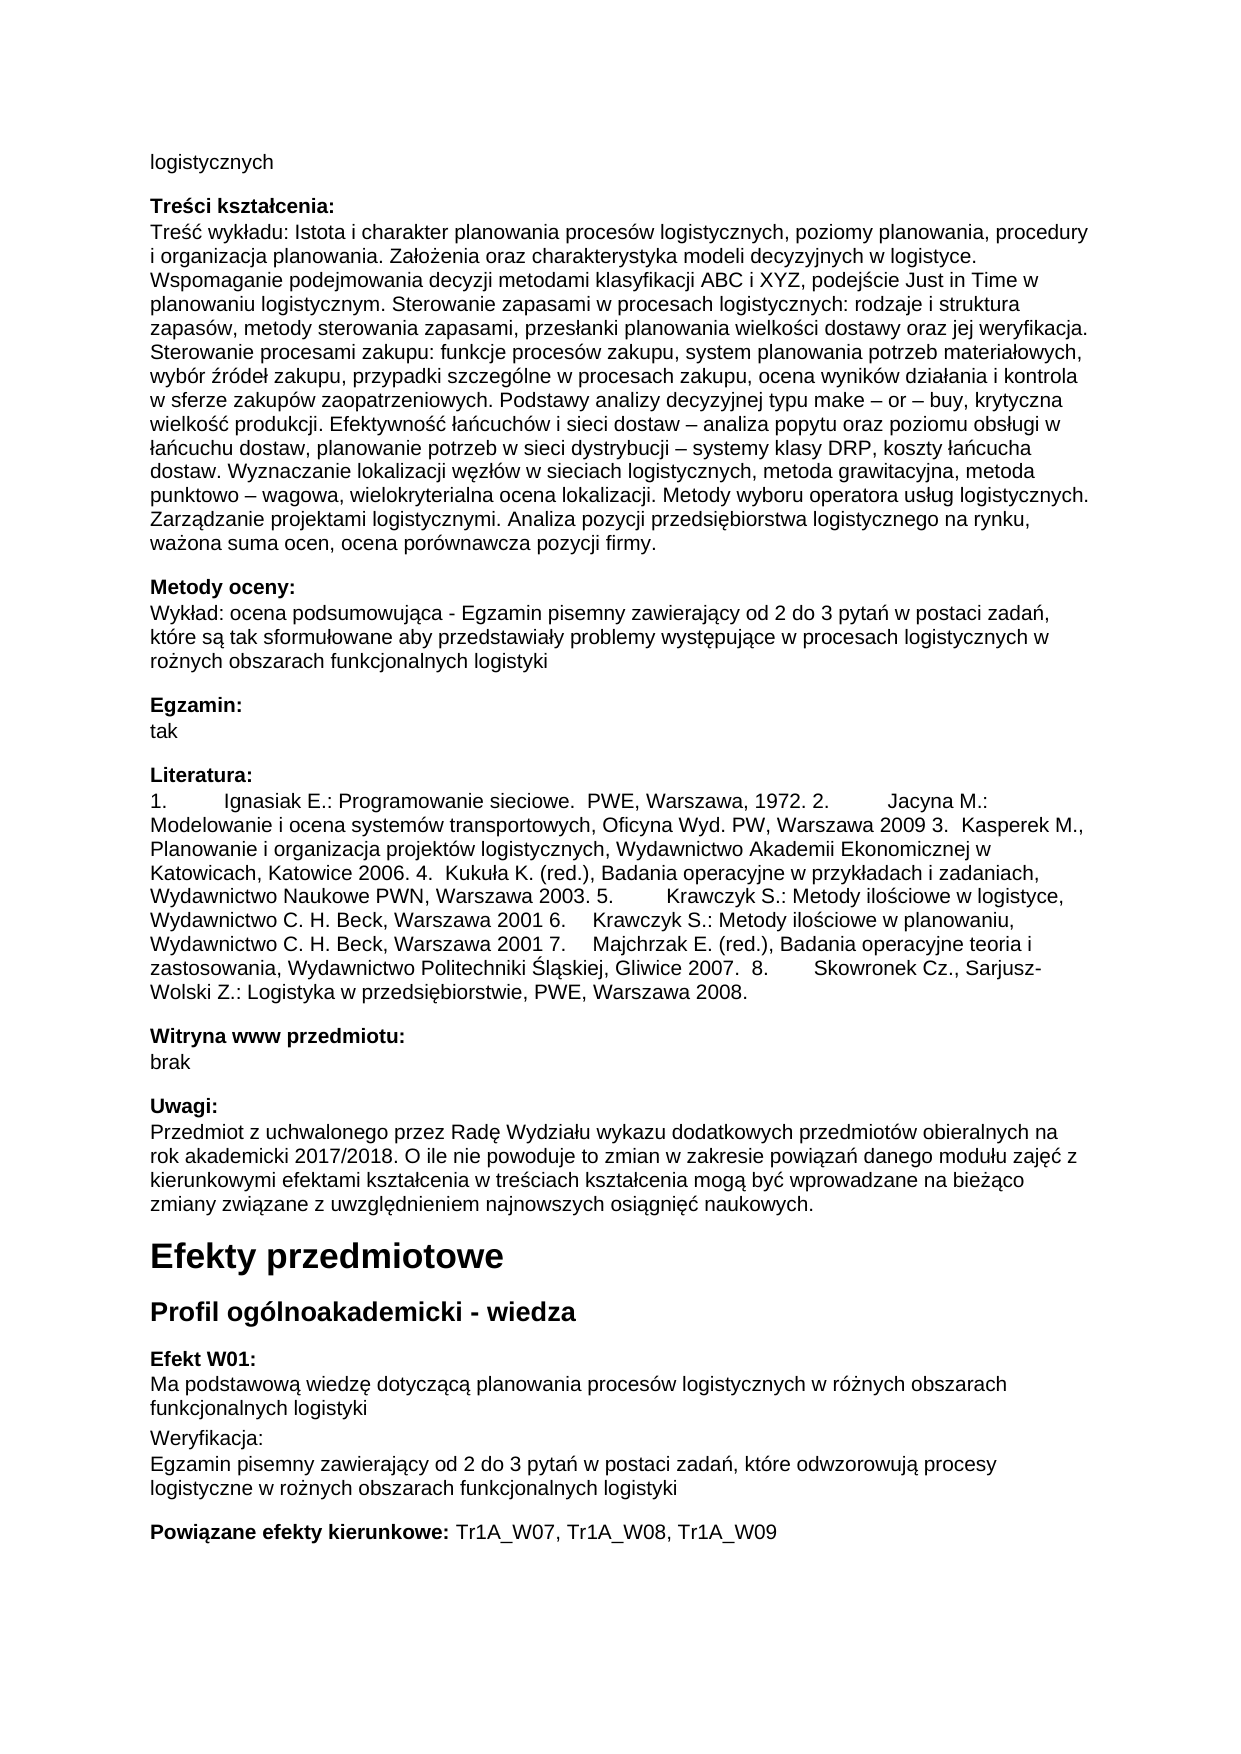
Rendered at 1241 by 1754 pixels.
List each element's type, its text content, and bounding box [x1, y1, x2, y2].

text Ma podstawową wiedzę dotyczącą planowania procesów logistycznych w różnych obszarach funkcjonalnych logistyki [150, 1372, 1090, 1420]
text Treści kształcenia: [150, 194, 1090, 218]
text Egzamin pisemny zawierający od 2 do 3 pytań w postaci zadań, które odwzorowują procesy logistyczne w rożnych obszarach funkcjonalnych logistyki [150, 1452, 1090, 1500]
text Literatura: [150, 762, 1090, 786]
text tak [150, 719, 1090, 743]
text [150, 150, 1090, 174]
text Efekt W01: [150, 1347, 1090, 1371]
subtitle Efekty przedmiotowe [150, 1235, 1090, 1276]
text Uwagi: [150, 1094, 1090, 1118]
text Weryfikacja: [150, 1426, 1090, 1450]
text Metody oceny: [150, 575, 1090, 599]
text Witryna www przedmiotu: [150, 1024, 1090, 1048]
text Przedmiot z uchwalonego przez Radę Wydziału wykazu dodatkowych przedmiotów obieralnych na rok akademicki 2017/2018. O ile nie powoduje to zmian w zakresie powiązań danego modułu zajęć z kierunkowymi efektami kształcenia w treściach kształcenia mogą być wprowadzane na bieżąco zmiany związane z uwzględnieniem najnowszych osiągnięć naukowych. [150, 1120, 1090, 1216]
text brak [150, 1050, 1090, 1074]
text Treść wykładu: Istota i charakter planowania procesów logistycznych, poziomy planowania, procedury i organizacja planowania. Założenia oraz charakterystyka modeli decyzyjnych w logistyce. Wspomaganie podejmowania decyzji metodami klasyfikacji ABC i XYZ, podejście Just in Time w planowaniu logistycznym. Sterowanie zapasami w procesach logistycznych: rodzaje i struktura zapasów, metody sterowania zapasami, przesłanki planowania wielkości dostawy oraz jej weryfikacja. Sterowanie procesami zakupu: funkcje procesów zakupu, system planowania potrzeb materiałowych, wybór źródeł zakupu, przypadki szczególne w procesach zakupu, ocena wyników działania i kontrola w sferze zakupów zaopatrzeniowych. Podstawy analizy decyzyjnej typu make – or – buy, krytyczna wielkość produkcji. Efektywność łańcuchów i sieci dostaw – analiza popytu oraz poziomu obsługi w łańcuchu dostaw, planowanie potrzeb w sieci dystrybucji – systemy klasy DRP, koszty łańcucha dostaw. Wyznaczanie lokalizacji węzłów w sieciach logistycznych, metoda grawitacyjna, metoda punktowo – wagowa, wielokryterialna ocena lokalizacji. Metody wyboru operatora usług logistycznych. Zarządzanie projektami logistycznymi. Analiza pozycji przedsiębiorstwa logistycznego na rynku, ważona suma ocen, ocena porównawcza pozycji firmy. [150, 220, 1090, 555]
text Egzamin: [150, 693, 1090, 717]
text Powiązane efekty kierunkowe: Tr1A_W07, Tr1A_W08, Tr1A_W09 [150, 1520, 1090, 1544]
text Wykład: ocena podsumowująca - Egzamin pisemny zawierający od 2 do 3 pytań w postaci zadań, które są tak sformułowane aby przedstawiały problemy występujące w procesach logistycznych w rożnych obszarach funkcjonalnych logistyki [150, 601, 1090, 673]
subtitle Profil ogólnoakademicki - wiedza [150, 1296, 1090, 1327]
text 1. Ignasiak E.: Programowanie sieciowe. PWE, Warszawa, 1972. 2. Jacyna M.: Modelowanie i ocena systemów transportowych, Oficyna Wyd. PW, Warszawa 2009 3. Kasperek M., Planowanie i organizacja projektów logistycznych, Wydawnictwo Akademii Ekonomicznej w Katowicach, Katowice 2006. 4. Kukuła K. (red.), Badania operacyjne w przykładach i zadaniach, Wydawnictwo Naukowe PWN, Warszawa 2003. 5. Krawczyk S.: Metody ilościowe w logistyce, Wydawnictwo C. H. Beck, Warszawa 2001 6. Krawczyk S.: Metody ilościowe w planowaniu, Wydawnictwo C. H. Beck, Warszawa 2001 7. Majchrzak E. (red.), Badania operacyjne teoria i zastosowania, Wydawnictwo Politechniki Śląskiej, Gliwice 2007. 8. Skowronek Cz., Sarjusz-Wolski Z.: Logistyka w przedsiębiorstwie, PWE, Warszawa 2008. [150, 788, 1090, 1004]
